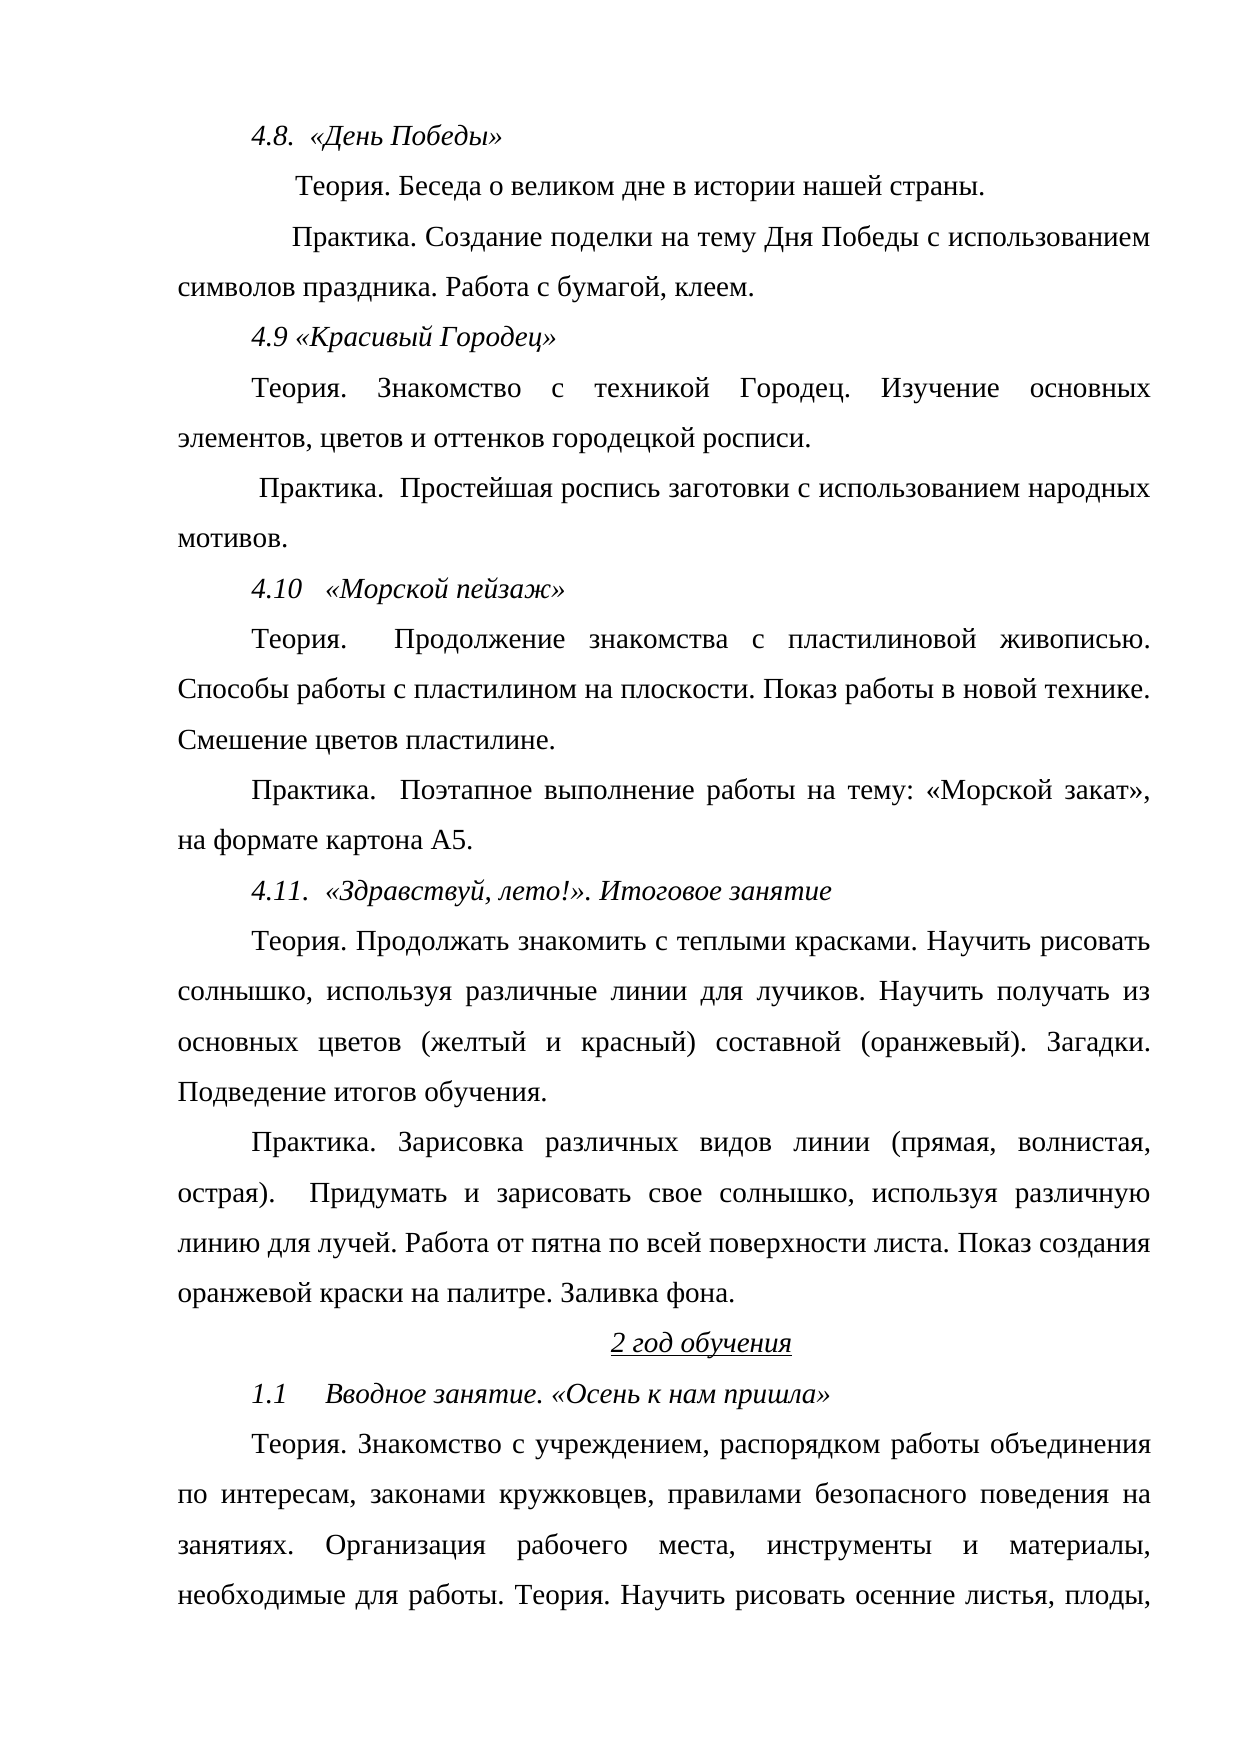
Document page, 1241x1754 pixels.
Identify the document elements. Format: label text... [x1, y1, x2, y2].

text 1.1 Вводное занятие. «Осень к нам пришла» [177, 1376, 1152, 1409]
text Практика. Простейшая роспись заготовки с использованием народных мотивов. [177, 470, 1152, 554]
text Практика. Поэтапное выполнение работы на тему: «Морской закат», на формате картона А5. [177, 772, 1152, 856]
text 4.9 «Красивый Городец» [177, 319, 1152, 353]
text Практика. Зарисовка различных видов линии (прямая, волнистая, острая). Придумать и зарисовать свое солнышко, используя различную линию для лучей. Работа от пятна по всей поверхности листа. Показ создания оранжевой краски на палитре. Заливка фона. [177, 1124, 1152, 1309]
list 4.10 «Морской пейзаж» [177, 571, 1152, 604]
text Практика. Создание поделки на тему Дня Победы с использованием символов праздника. Работа с бумагой, клеем. [177, 219, 1152, 303]
text 4.8. «День Победы» [177, 118, 1152, 152]
text Теория. Беседа о великом дне в истории нашей страны. [177, 168, 1152, 202]
text 2 год обучения [177, 1326, 1152, 1359]
text Теория. Продолжение знакомства с пластилиновой живописью. Способы работы с пластилином на плоскости. Показ работы в новой технике. Смешение цветов пластилине. [177, 621, 1152, 755]
text Теория. Знакомство с техникой Городец. Изучение основных элементов, цветов и оттенков городецкой росписи. [177, 370, 1152, 453]
text 4.11. «Здравствуй, лето!». Итоговое занятие [177, 873, 1152, 906]
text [177, 1426, 1152, 1611]
text Теория. Продолжать знакомить с теплыми красками. Научить рисовать солнышко, используя различные линии для лучиков. Научить получать из основных цветов (желтый и красный) составной (оранжевый). Загадки. Подведение итогов обучения. [177, 923, 1152, 1108]
